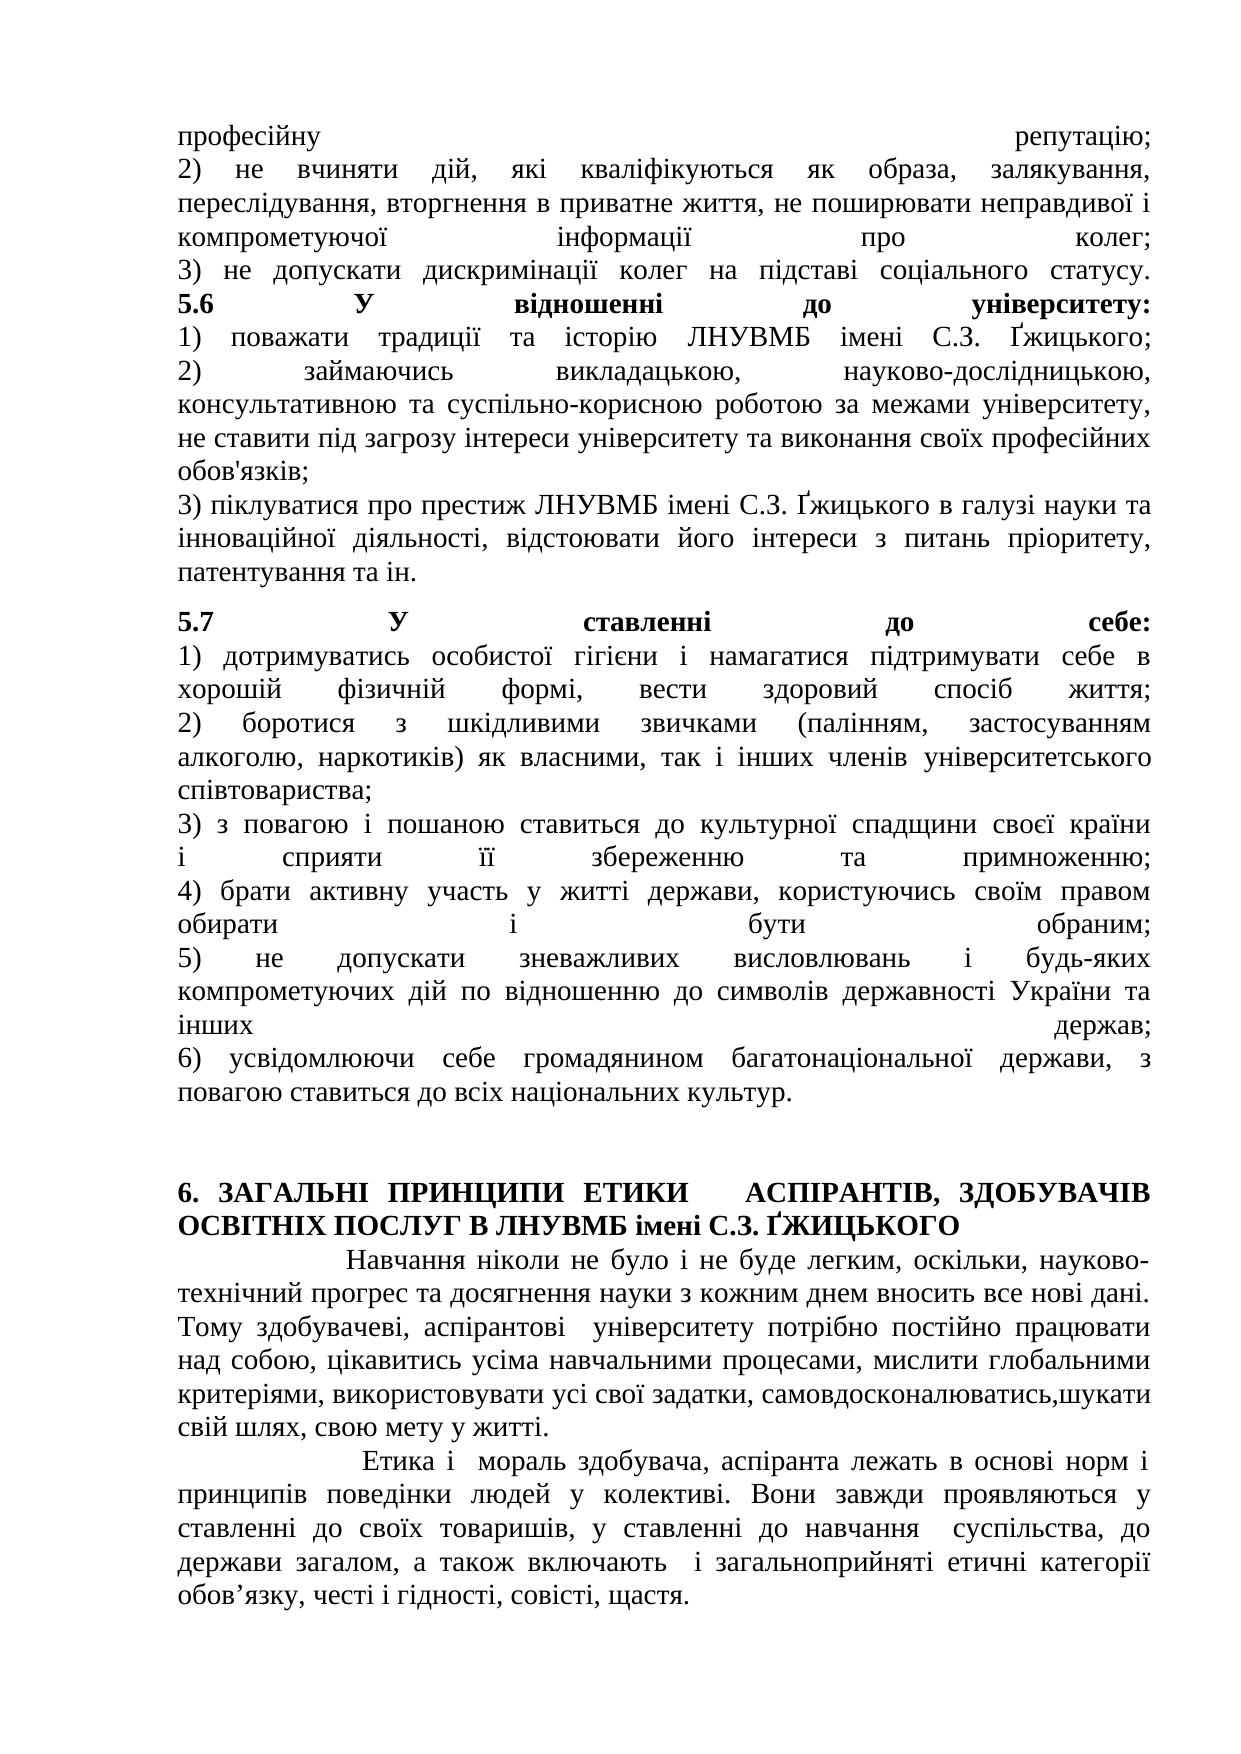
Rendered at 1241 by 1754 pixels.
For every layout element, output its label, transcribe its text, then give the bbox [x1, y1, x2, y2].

text Етика і мораль здобувача, аспіранта лежать в основі норм і принципів поведінки людей у колективі. Вони завжди проявляються у ставленні до своїх товаришів, у ставленні до навчання суспільства, до держави загалом, а також включають і загальноприйняті етичні категорії обов’язку, честі і гідності, совісті, щастя. [177, 1443, 1152, 1611]
text Навчання ніколи не було і не буде легким, оскільки, науково-технічний прогрес та досягнення науки з кожним днем вносить все нові дані. Тому здобувачеві, аспірантові університету потрібно постійно працювати над собою, цікавитись усіма навчальними процесами, мислити глобальними критеріями, використовувати усі свої задатки, самовдосконалюватись,шукати свій шлях, свою мету у житті. [177, 1242, 1152, 1443]
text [177, 118, 1152, 588]
text 5.7 У ставленні до себе: 1) дотримуватись особистої гігієни і намагатися підтримувати себе в хорошій фізичній формі, вести здоровий спосіб життя; 2) боротися з шкідливими звичками (палінням, застосуванням алкоголю, наркотиків) як власними, так і інших членів університетського співтовариства; 3) з повагою і пошаною ставиться до культурної спадщини своєї країни і сприяти її збереженню та примноженню; 4) брати активну участь у житті держави, користуючись своїм правом обирати і бути обраним; 5) не допускати зневажливих висловлювань і будь-яких компрометуючих дій по відношенню до символів державності України та інших держав; 6) усвідомлюючи себе громадянином багатонаціональної держави, з повагою ставиться до всіх національних культур. [177, 604, 1152, 1108]
text 6. ЗАГАЛЬНІ ПРИНЦИПИ ЕТИКИ АСПІРАНТІВ, ЗДОБУВАЧІВ ОСВІТНІХ ПОСЛУГ В ЛНУВМБ імені С.З. ҐЖИЦЬКОГО [177, 1175, 1152, 1242]
